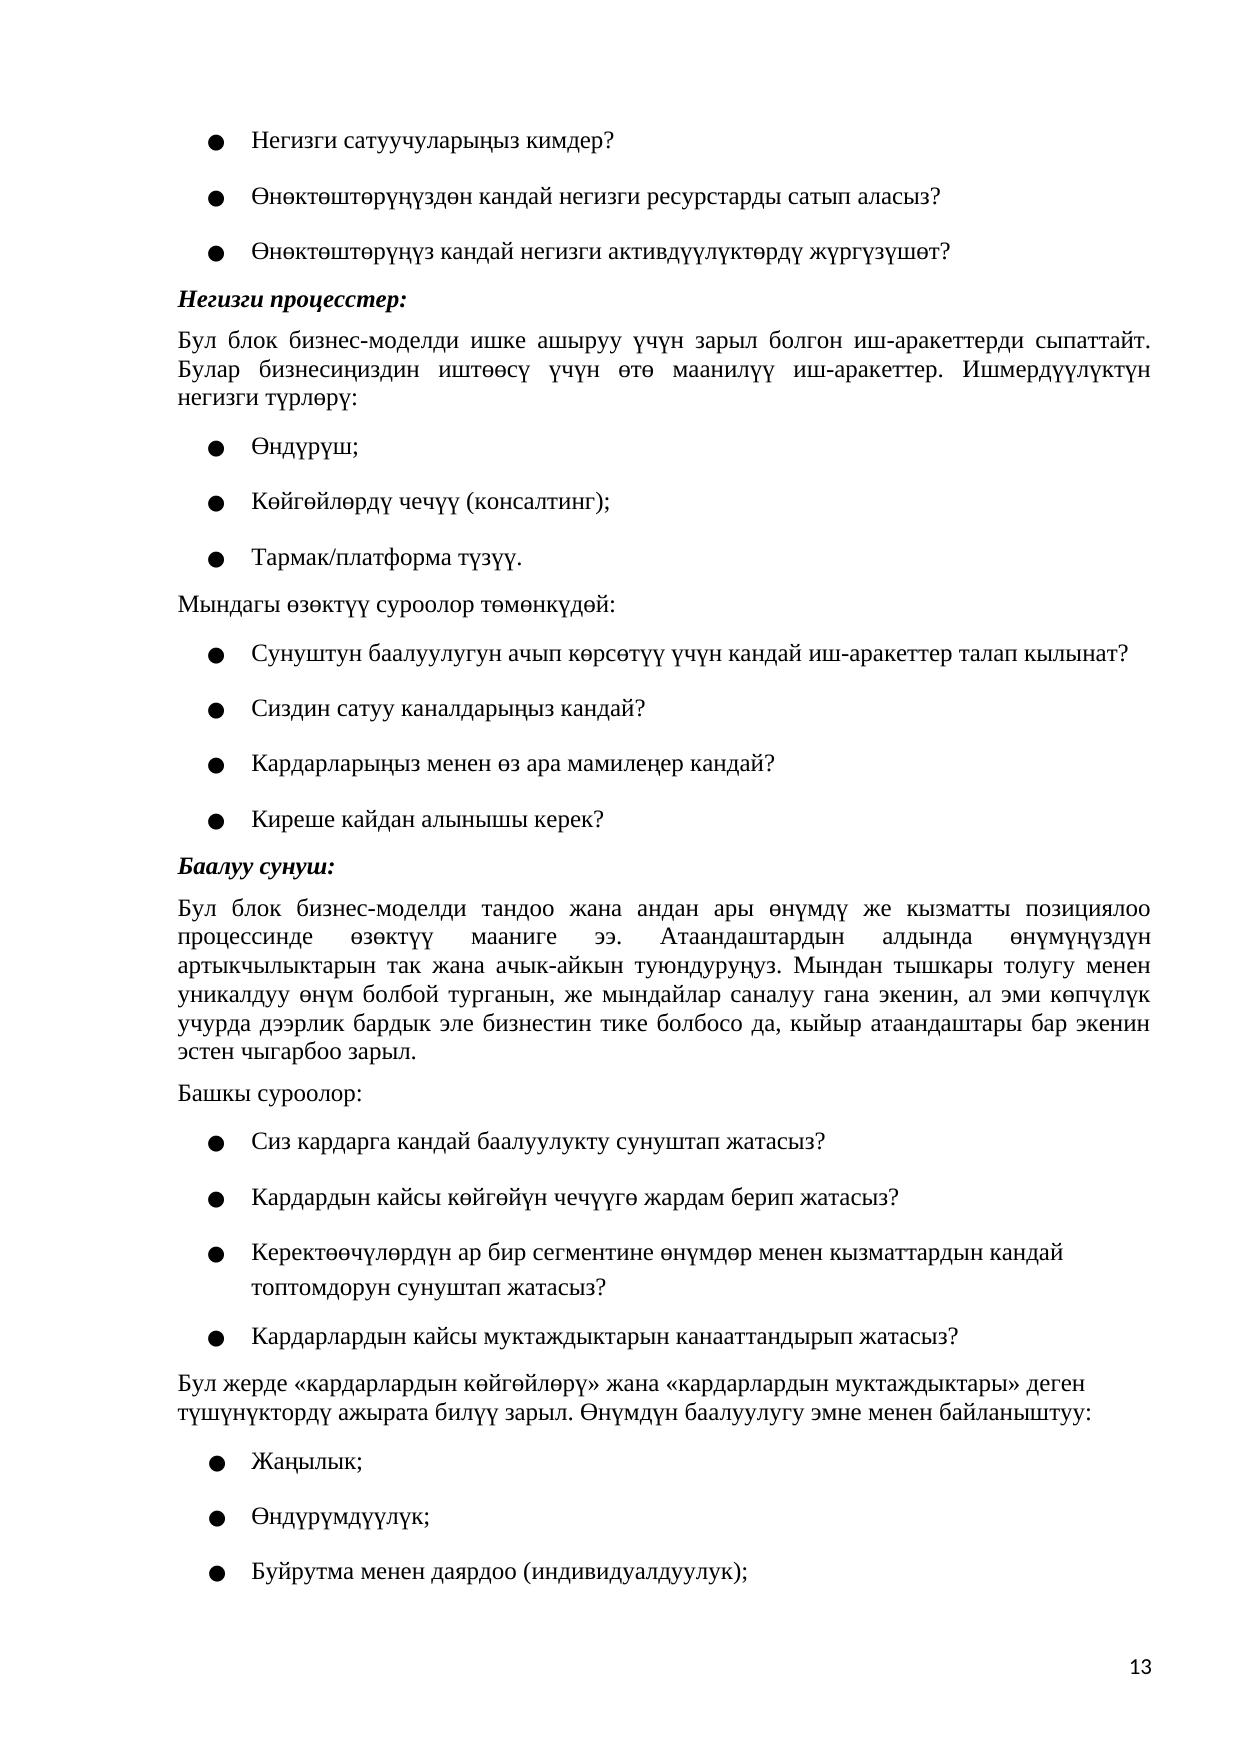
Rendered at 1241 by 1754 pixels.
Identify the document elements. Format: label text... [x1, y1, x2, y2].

list Кардарлардын кайсы муктаждыктарын канааттандырып жатасыз? [207, 1313, 1152, 1356]
text Бул жерде «кардарлардын көйгөйлөрү» жана «кардарлардын муктаждыктары» деген түшүнүктордү ажырата билүү зарыл. Өнүмдүн баалуулугу эмне менен байланыштуу: [177, 1368, 1152, 1426]
text Бул блок бизнес-моделди тандоо жана андан ары өнүмдү же кызматты позициялоо процессинде өзөктүү мааниге ээ. Атаандаштардын алдында өнүмүңүздүн артыкчылыктарын так жана ачык-айкын туюндуруңуз. Мындан тышкары толугу менен уникалдуу өнүм болбой турганын, же мындайлар саналуу гана экенин, ал эми көпчүлүк учурда дээрлик бардык эле бизнестин тике болбосо да, кыйыр атаандаштары бар экенин эстен чыгарбоо зарыл. [177, 893, 1152, 1065]
subtitle Баалуу сунуш: [177, 851, 1152, 880]
list Көйгөйлөрдү чечүү (консалтинг); [207, 479, 1152, 522]
list Киреше кайдан алынышы керек? [207, 796, 1152, 839]
list Өнөктөштөрүңүз кандай негизги активдүүлүктөрдү жүргүзүшөт? [207, 228, 1152, 271]
list Негизги сатуучуларыңыз кимдер? [207, 118, 1152, 161]
list Өндүрүмдүүлүк; [208, 1494, 1152, 1536]
list Сиздин сатуу каналдарыңыз кандай? [207, 686, 1152, 728]
list Кардарларыңыз менен өз ара мамилеңер кандай? [207, 741, 1152, 784]
list Өндүрүш; [207, 424, 1152, 466]
list Кардардын кайсы көйгөйүн чечүүгө жардам берип жатасыз? [207, 1174, 1152, 1217]
list Сиз кардарга кандай баалуулукту сунуштап жатасыз? [207, 1119, 1152, 1162]
list Буйрутма менен даярдоо (индивидуалдуулук); [208, 1549, 1152, 1592]
text Башкы суроолор: [177, 1078, 1152, 1106]
list Тармак/платформа түзүү. [207, 534, 1152, 577]
text Мындагы өзөктүү суроолор төмөнкүдөй: [177, 589, 1152, 618]
list Керектөөчүлөрдүн ар бир сегментине өнүмдөр менен кызматтардын кандай топтомдорун сунуштап жатасыз? [207, 1229, 1152, 1301]
list Сунуштун баалуулугун ачып көрсөтүү үчүн кандай иш-аракеттер талап кылынат? [207, 631, 1152, 673]
subtitle Негизги процесстер: [177, 284, 1152, 312]
list Жаңылык; [208, 1438, 1152, 1481]
list Өнөктөштөрүңүздөн кандай негизги ресурстарды сатып аласыз? [207, 173, 1152, 216]
text Бул блок бизнес-моделди ишке ашыруу үчүн зарыл болгон иш-аракеттерди сыпаттайт. Булар бизнесиңиздин иштөөсү үчүн өтө маанилүү иш-аракеттер. Ишмердүүлүктүн негизги түрлөрү: [177, 325, 1152, 411]
